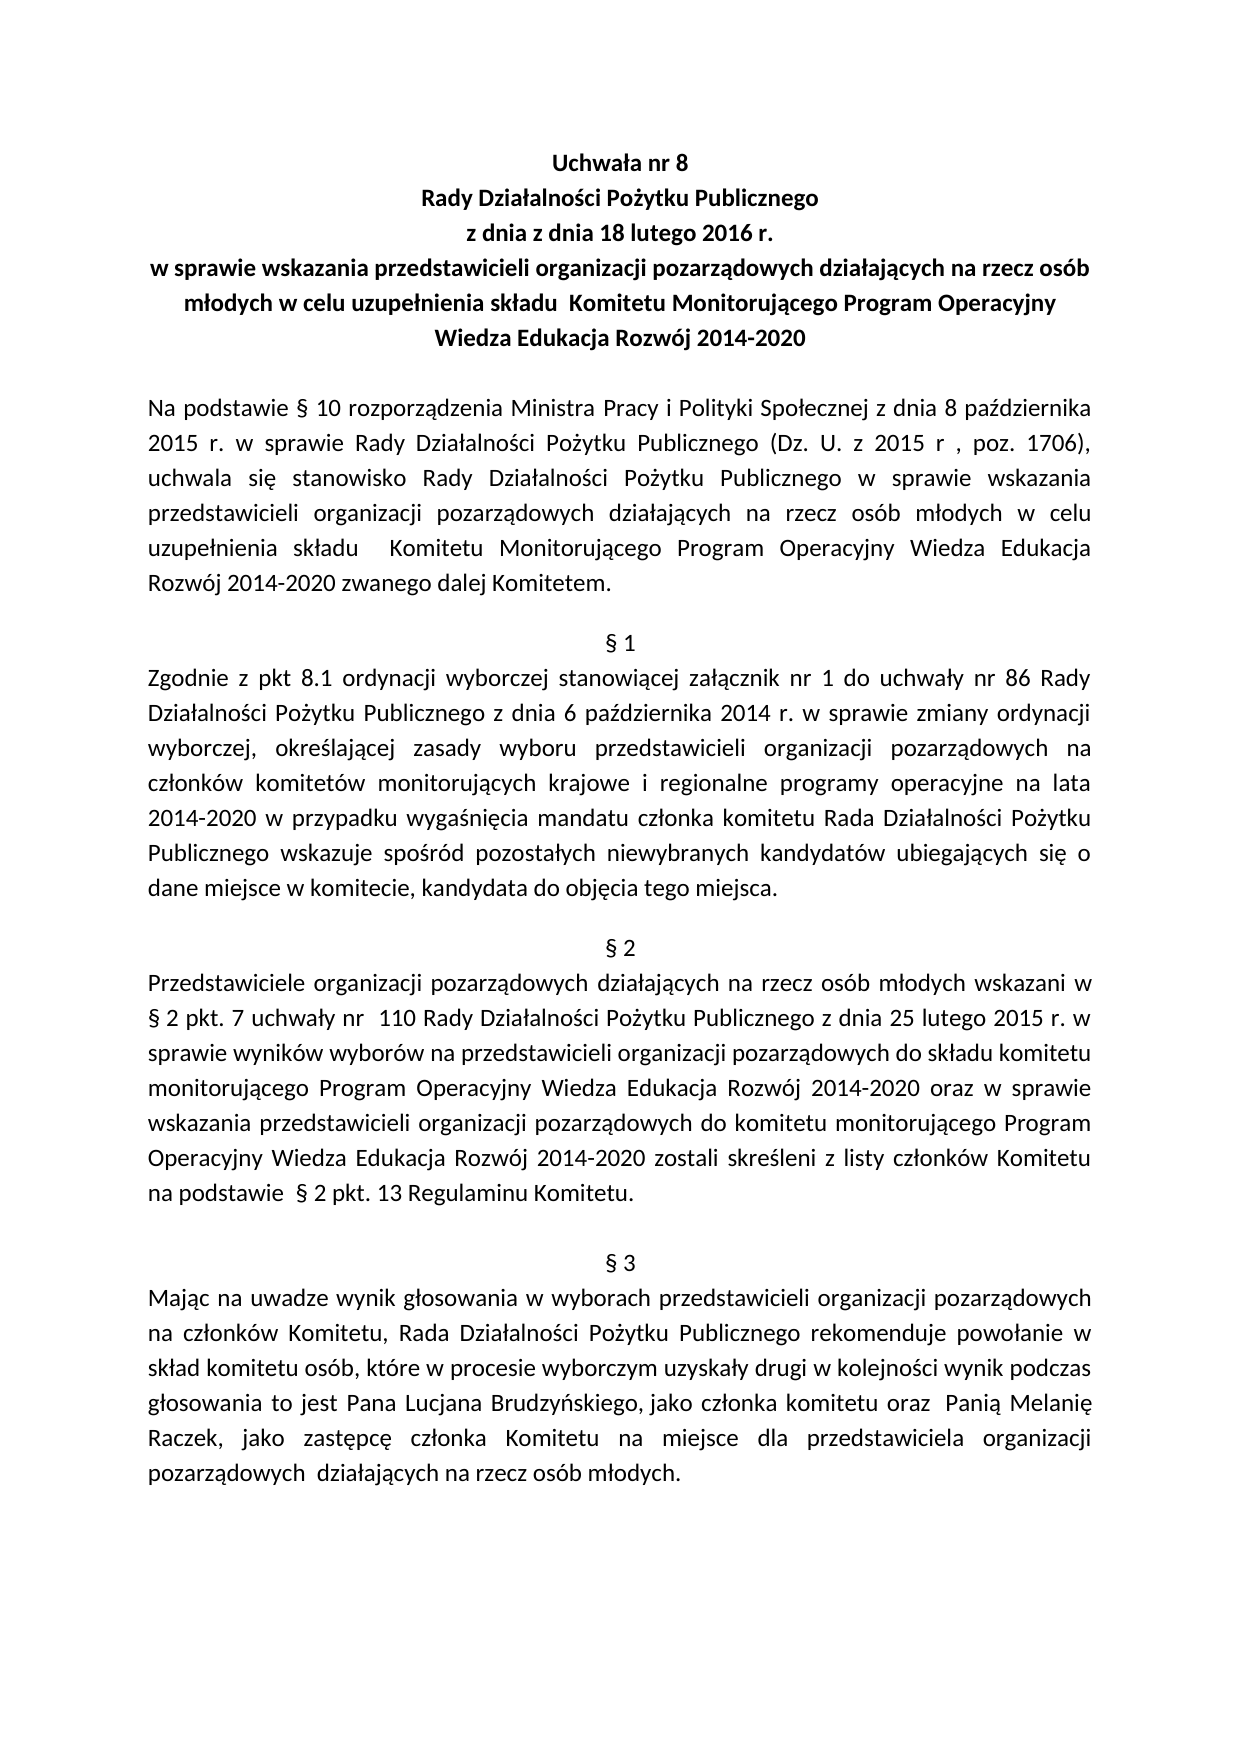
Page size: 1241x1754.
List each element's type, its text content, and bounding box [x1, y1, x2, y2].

text w sprawie wskazania przedstawicieli organizacji pozarządowych działających na rzecz osób młodych w celu uzupełnienia składu Komitetu Monitorującego Program Operacyjny Wiedza Edukacja Rozwój 2014-2020 [148, 253, 1093, 353]
text Na podstawie § 10 rozporządzenia Ministra Pracy i Polityki Społecznej z dnia 8 października 2015 r. w sprawie Rady Działalności Pożytku Publicznego (Dz. U. z 2015 r , poz. 1706), uchwala się stanowisko Rady Działalności Pożytku Publicznego w sprawie wskazania przedstawicieli organizacji pozarządowych działających na rzecz osób młodych w celu uzupełnienia składu Komitetu Monitorującego Program Operacyjny Wiedza Edukacja Rozwój 2014-2020 zwanego dalej Komitetem. [148, 393, 1093, 598]
text § 3 [148, 1248, 1093, 1278]
text Mając na uwadze wynik głosowania w wyborach przedstawicieli organizacji pozarządowych na członków Komitetu, Rada Działalności Pożytku Publicznego rekomenduje powołanie w skład komitetu osób, które w procesie wyborczym uzyskały drugi w kolejności wynik podczas głosowania to jest Pana Lucjana Brudzyńskiego, jako członka komitetu oraz Panią Melanię Raczek, jako zastępcę członka Komitetu na miejsce dla przedstawiciela organizacji pozarządowych działających na rzecz osób młodych. [148, 1283, 1093, 1488]
text Zgodnie z pkt 8.1 ordynacji wyborczej stanowiącej załącznik nr 1 do uchwały nr 86 Rady Działalności Pożytku Publicznego z dnia 6 października 2014 r. w sprawie zmiany ordynacji wyborczej, określającej zasady wyboru przedstawicieli organizacji pozarządowych na członków komitetów monitorujących krajowe i regionalne programy operacyjne na lata 2014-2020 w przypadku wygaśnięcia mandatu członka komitetu Rada Działalności Pożytku Publicznego wskazuje spośród pozostałych niewybranych kandydatów ubiegających się o dane miejsce w komitecie, kandydata do objęcia tego miejsca. [148, 663, 1093, 903]
text § 2 [148, 933, 1093, 963]
text z dnia z dnia 18 lutego 2016 r. [148, 218, 1093, 248]
text Przedstawiciele organizacji pozarządowych działających na rzecz osób młodych wskazani w § 2 pkt. 7 uchwały nr 110 Rady Działalności Pożytku Publicznego z dnia 25 lutego 2015 r. w sprawie wyników wyborów na przedstawicieli organizacji pozarządowych do składu komitetu monitorującego Program Operacyjny Wiedza Edukacja Rozwój 2014-2020 oraz w sprawie wskazania przedstawicieli organizacji pozarządowych do komitetu monitorującego Program Operacyjny Wiedza Edukacja Rozwój 2014-2020 zostali skreśleni z listy członków Komitetu na podstawie § 2 pkt. 13 Regulaminu Komitetu. [148, 968, 1093, 1208]
text Rady Działalności Pożytku Publicznego [148, 183, 1093, 213]
text § 1 [148, 628, 1093, 658]
text Uchwała nr 8 [148, 148, 1093, 178]
